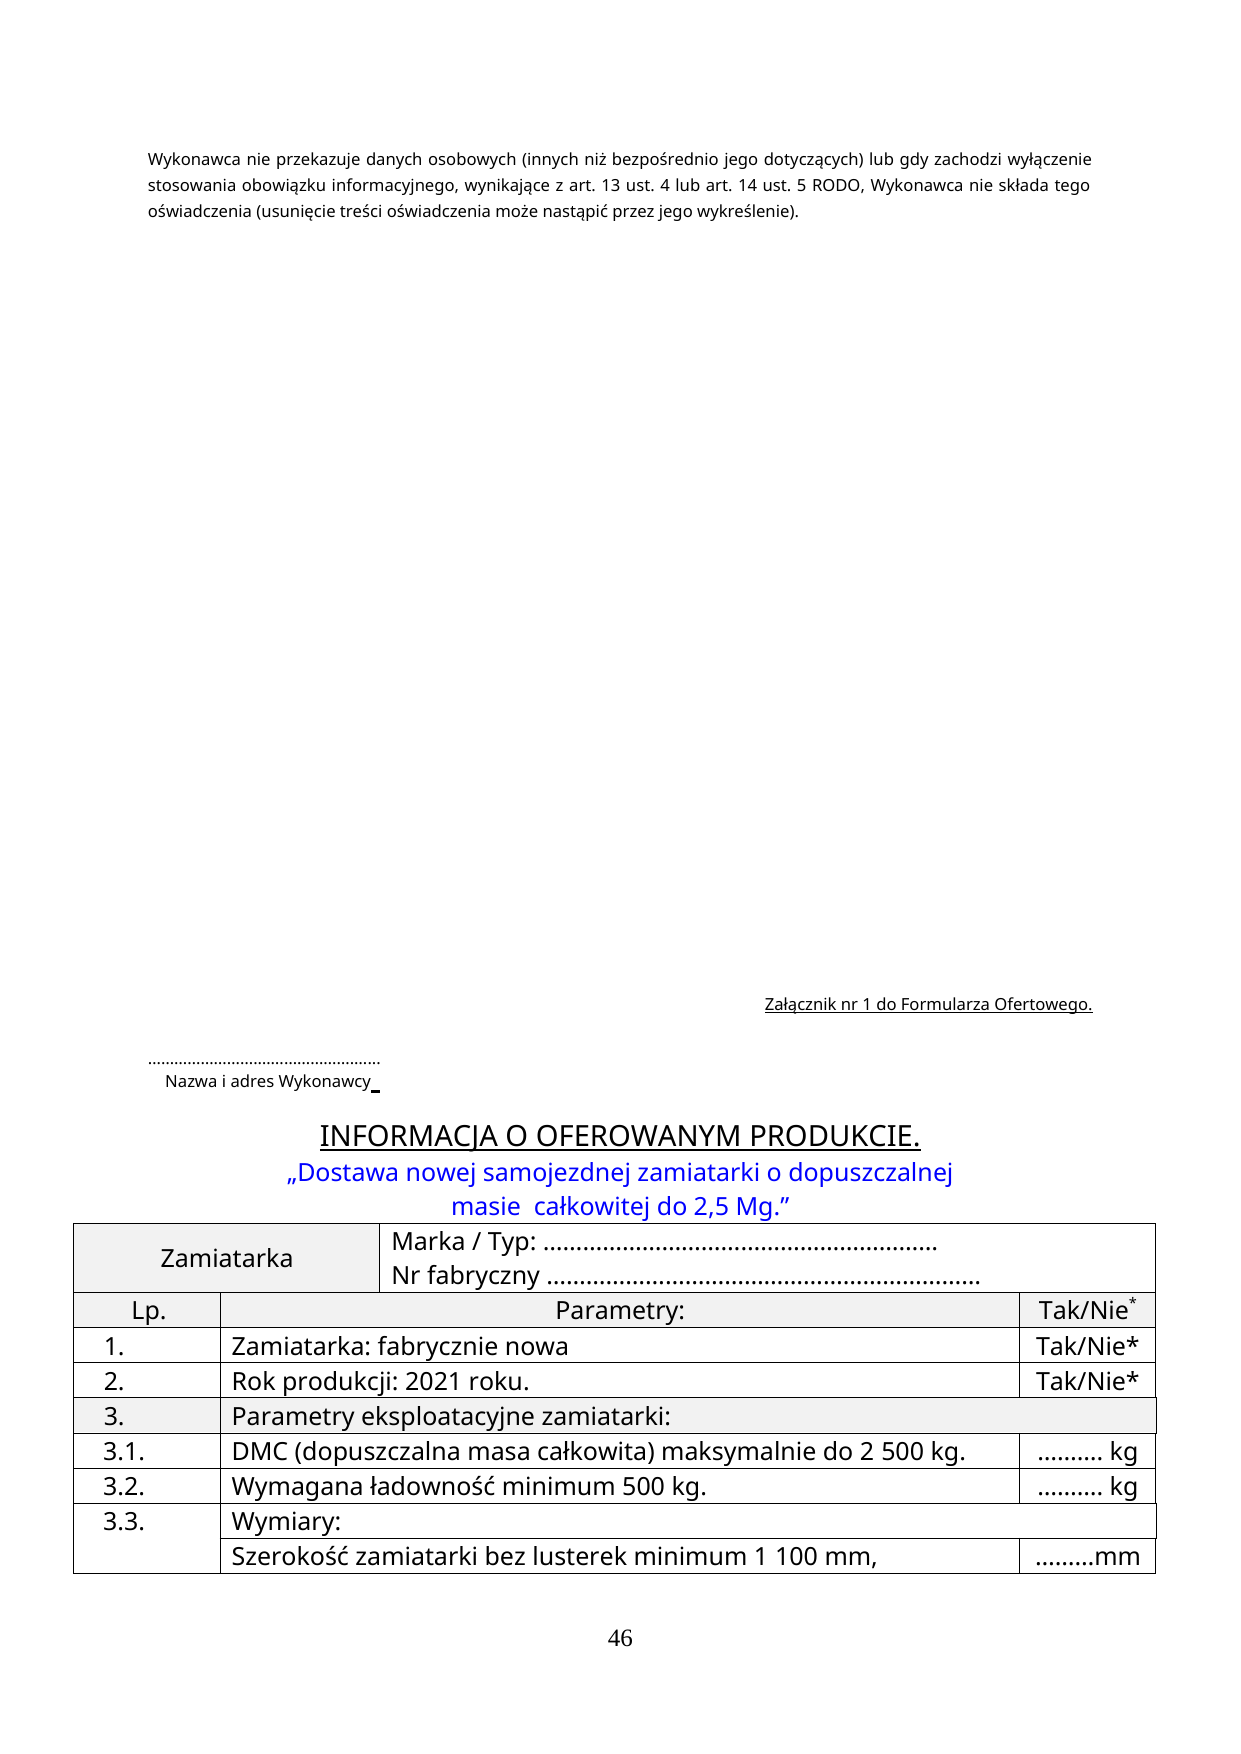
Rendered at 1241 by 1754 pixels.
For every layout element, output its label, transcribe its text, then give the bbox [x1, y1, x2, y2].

table_cell [74, 1434, 220, 1467]
table_cell Tak/Nie* [1020, 1293, 1155, 1327]
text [148, 148, 1093, 222]
table_cell DMC (dopuszczalna masa całkowita) maksymalnie do 2 500 kg. [221, 1434, 1019, 1467]
table_cell Lp. [74, 1293, 220, 1327]
table_cell Parametry eksploatacyjne zamiatarki: [221, 1398, 1156, 1432]
table_cell ………. kg [1020, 1469, 1155, 1503]
table_header Marka / Typ: …………………………………………………… Nr fabryczny ………………………………………………………… [380, 1224, 1155, 1292]
table_header Zamiatarka [74, 1224, 379, 1292]
table_cell ………. kg [1020, 1434, 1155, 1467]
table_cell Zamiatarka: fabrycznie nowa [221, 1328, 1019, 1362]
table_cell Szerokość zamiatarki bez lusterek minimum 1 100 mm, [221, 1539, 1019, 1573]
table_cell Parametry: [221, 1293, 1019, 1327]
table_cell ………mm [1020, 1539, 1155, 1573]
table_cell Wymiary: [221, 1504, 1156, 1538]
text INFORMACJA O OFEROWANYM PRODUKCIE. [148, 1115, 1093, 1155]
table_cell [74, 1469, 220, 1503]
text Nazwa i adres Wykonawcy [148, 1069, 1093, 1092]
table_cell Rok produkcji: 2021 roku. [221, 1363, 1019, 1397]
text masie całkowitej do 2,5 Mg.” [148, 1189, 1093, 1223]
table_cell [74, 1398, 220, 1432]
table_cell Tak/Nie* [1020, 1363, 1155, 1397]
table_cell Tak/Nie* [1020, 1328, 1155, 1362]
text …………………….………………….…... [148, 1047, 1093, 1069]
table_cell [74, 1328, 220, 1362]
table_cell Wymagana ładowność minimum 500 kg. [221, 1469, 1019, 1503]
table_cell [74, 1363, 220, 1397]
text „Dostawa nowej samojezdnej zamiatarki o dopuszczalnej [148, 1155, 1093, 1189]
table_cell [74, 1504, 220, 1573]
text Załącznik nr 1 do Formularza Ofertowego. [148, 993, 1093, 1016]
